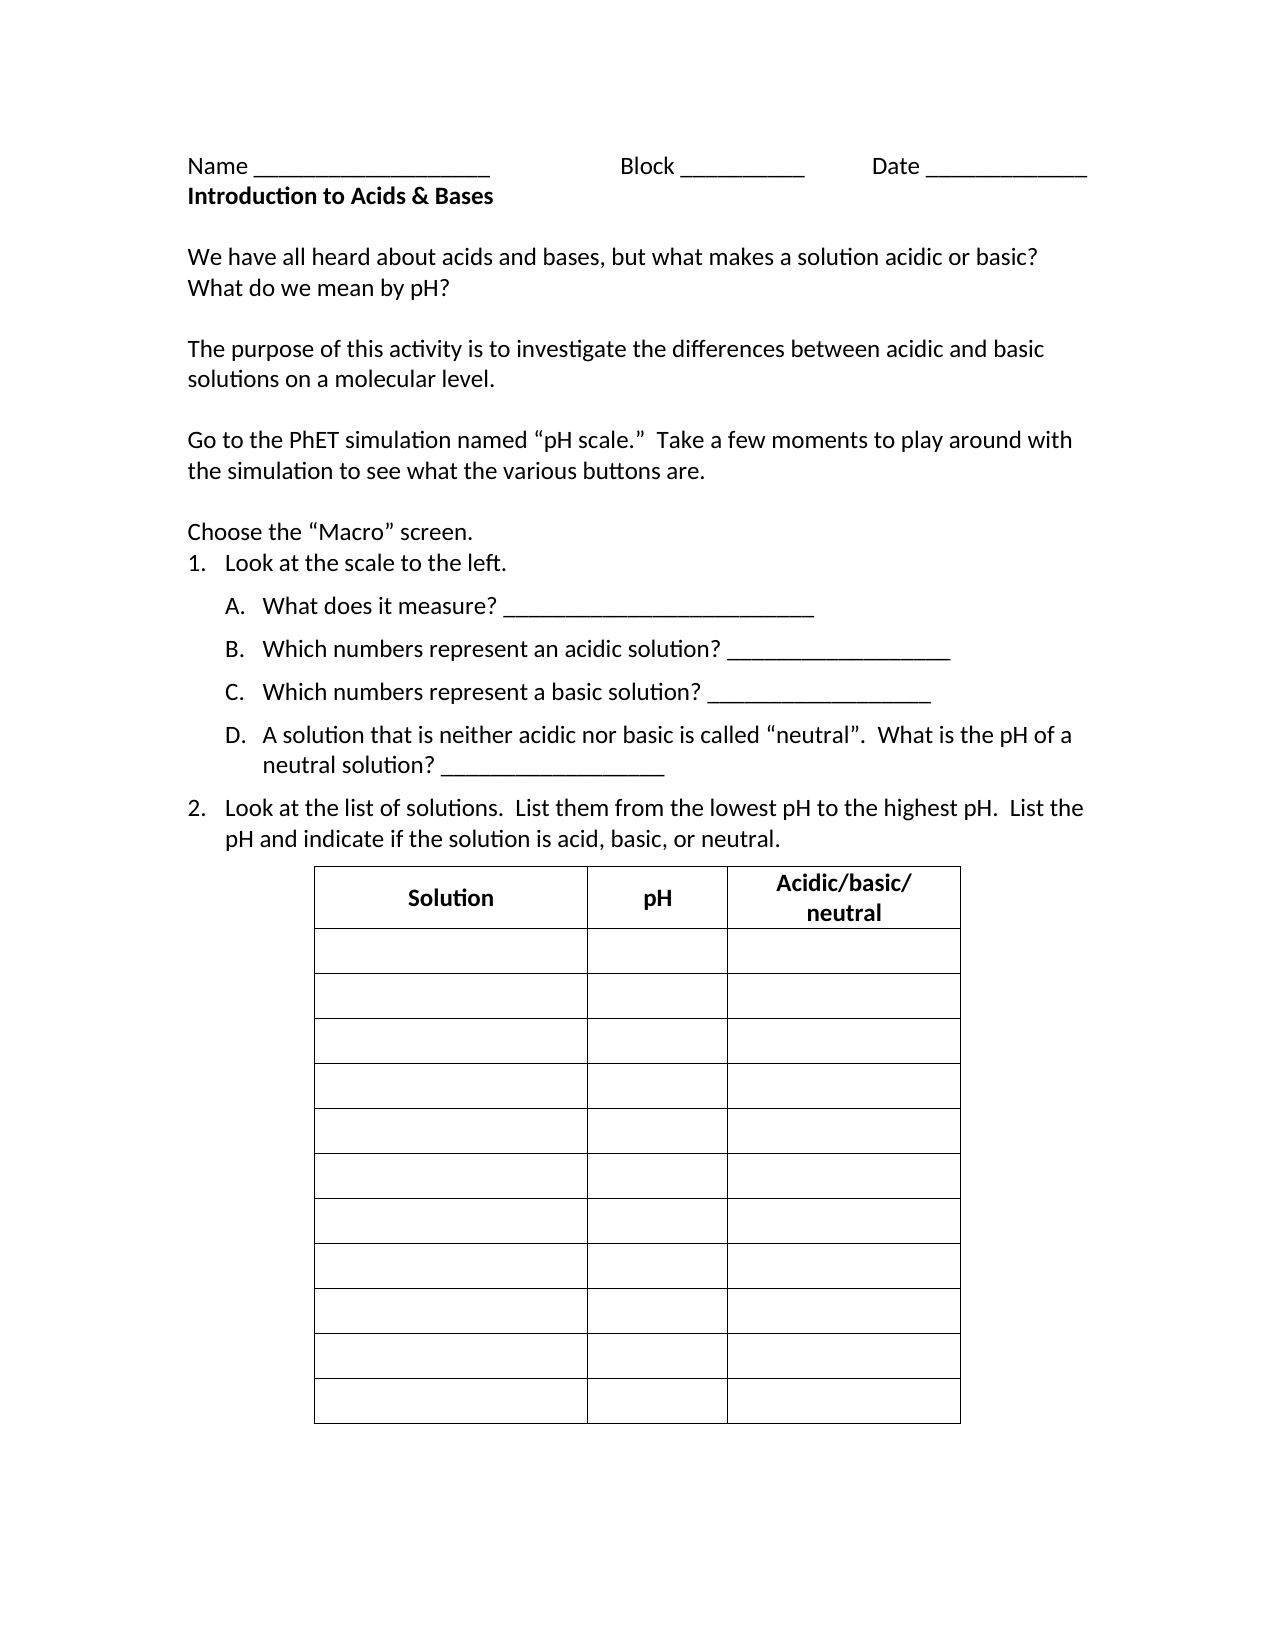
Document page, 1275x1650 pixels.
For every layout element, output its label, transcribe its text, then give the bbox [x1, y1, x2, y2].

table_cell [315, 1244, 587, 1288]
table_header pH [588, 867, 727, 928]
table_cell [728, 974, 960, 1018]
table_header Solution [315, 867, 587, 928]
table_cell [315, 1154, 587, 1198]
text Choose the “Macro” screen. [187, 516, 1087, 547]
table_cell [588, 1109, 727, 1153]
subtitle Which numbers represent a basic solution? __________________ [225, 676, 1087, 706]
table_cell [728, 1379, 960, 1423]
table_cell [588, 1289, 727, 1333]
subtitle A solution that is neither acidic nor basic is called “neutral”. What is the pH of a neutral solution? __________________ [225, 719, 1087, 780]
text Introduction to Acids & Bases [187, 181, 1087, 211]
table_cell [728, 1109, 960, 1153]
table_cell [588, 1379, 727, 1423]
subtitle What does it measure? _________________________ [225, 590, 1087, 620]
table_cell [315, 929, 587, 973]
table_cell [315, 1334, 587, 1378]
table_cell [588, 1199, 727, 1243]
table_cell [315, 1064, 587, 1108]
table_cell [315, 1199, 587, 1243]
table_cell [588, 929, 727, 973]
text We have all heard about acids and bases, but what makes a solution acidic or basic? What do we mean by pH? [187, 242, 1087, 303]
table_cell [315, 1019, 587, 1063]
table_cell [728, 1154, 960, 1198]
table_cell [728, 1334, 960, 1378]
table_cell [728, 1244, 960, 1288]
table_cell [588, 1064, 727, 1108]
table_cell [728, 929, 960, 973]
subtitle Look at the scale to the left. [187, 547, 1087, 577]
table_cell [315, 1109, 587, 1153]
text Name ___________________ Block __________ Date _____________ [187, 150, 1087, 181]
table_cell [588, 1244, 727, 1288]
table_cell [728, 1199, 960, 1243]
table_cell [588, 1019, 727, 1063]
text Go to the PhET simulation named “pH scale.” Take a few moments to play around with the simulation to see what the various buttons are. [187, 425, 1087, 486]
table_header Acidic/basic/neutral [728, 867, 960, 928]
table_cell [588, 1334, 727, 1378]
table_cell [728, 1019, 960, 1063]
table_cell [315, 974, 587, 1018]
table_cell [588, 1154, 727, 1198]
table_cell [728, 1289, 960, 1333]
table_cell [315, 1379, 587, 1423]
table_cell [728, 1064, 960, 1108]
table_cell [315, 1289, 587, 1333]
subtitle Look at the list of solutions. List them from the lowest pH to the highest pH. List the pH and indicate if the solution is acid, basic, or neutral. [187, 792, 1087, 853]
text The purpose of this activity is to investigate the differences between acidic and basic solutions on a molecular level. [187, 333, 1087, 394]
subtitle Which numbers represent an acidic solution? __________________ [225, 633, 1087, 663]
table_cell [588, 974, 727, 1018]
